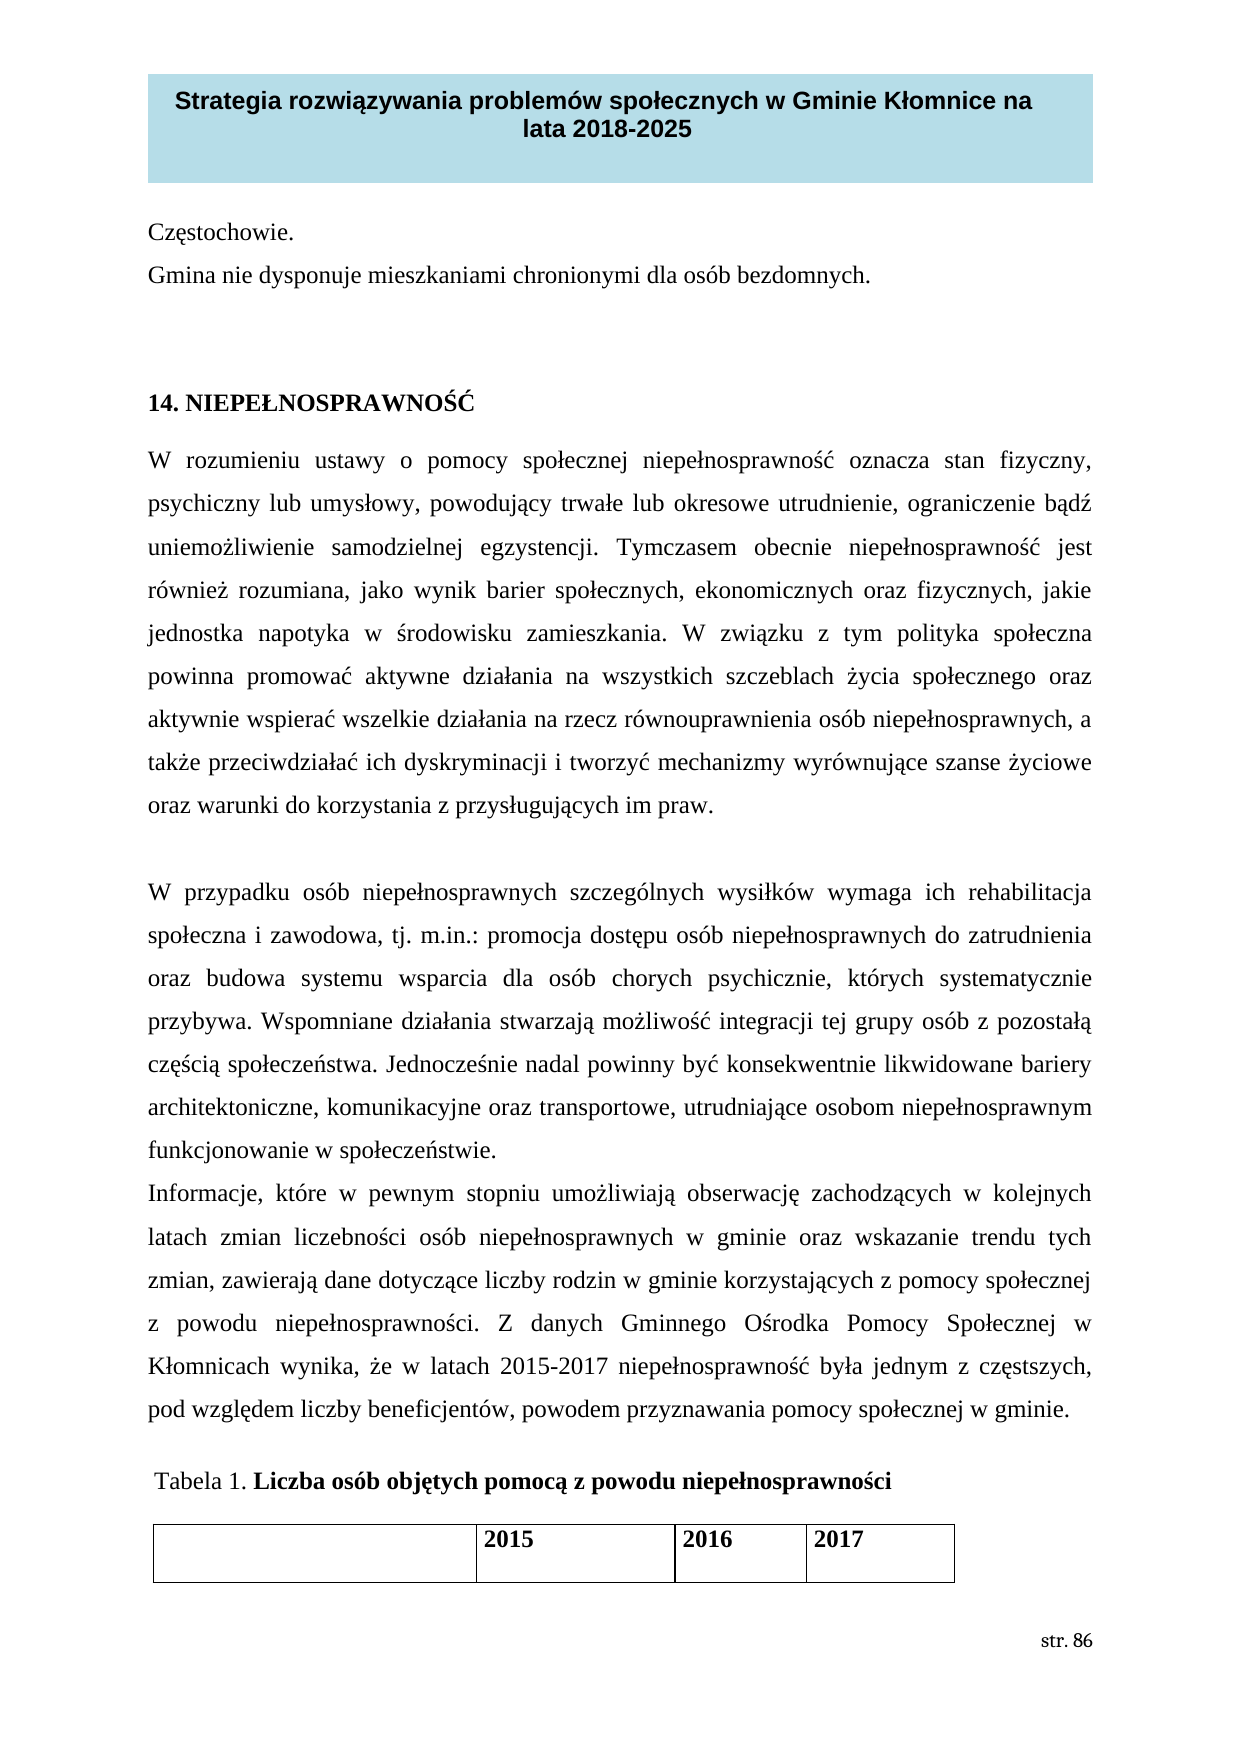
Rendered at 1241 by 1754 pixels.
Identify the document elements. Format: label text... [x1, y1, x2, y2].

table_header 2016 [676, 1525, 806, 1582]
text Informacje, które w pewnym stopniu umożliwiają obserwację zachodzących w kolejnych latach zmian liczebności osób niepełnosprawnych w gminie oraz wskazanie trendu tych zmian, zawierają dane dotyczące liczby rodzin w gminie korzystających z pomocy społecznej z powodu niepełnosprawności. Z danych Gminnego Ośrodka Pomocy Społecznej w Kłomnicach wynika, że w latach 2015-2017 niepełnosprawność była jednym z częstszych, pod względem liczby beneficjentów, powodem przyznawania pomocy społecznej w gminie. [148, 1178, 1093, 1423]
text W przypadku osób niepełnosprawnych szczególnych wysiłków wymaga ich rehabilitacja społeczna i zawodowa, tj. m.in.: promocja dostępu osób niepełnosprawnych do zatrudnienia oraz budowa systemu wsparcia dla osób chorych psychicznie, których systematycznie przybywa. Wspomniane działania stwarzają możliwość integracji tej grupy osób z pozostałą częścią społeczeństwa. Jednocześnie nadal powinny być konsekwentnie likwidowane bariery architektoniczne, komunikacyjne oraz transportowe, utrudniające osobom niepełnosprawnym funkcjonowanie w społeczeństwie. [148, 877, 1093, 1164]
text W rozumieniu ustawy o pomocy społecznej niepełnosprawność oznacza stan fizyczny, psychiczny lub umysłowy, powodujący trwałe lub okresowe utrudnienie, ograniczenie bądź uniemożliwienie samodzielnej egzystencji. Tymczasem obecnie niepełnosprawność jest również rozumiana, jako wynik barier społecznych, ekonomicznych oraz fizycznych, jakie jednostka napotyka w środowisku zamieszkania. W związku z tym polityka społeczna powinna promować aktywne działania na wszystkich szczeblach życia społecznego oraz aktywnie wspierać wszelkie działania na rzecz równouprawnienia osób niepełnosprawnych, a także przeciwdziałać ich dyskryminacji i tworzyć mechanizmy wyrównujące szanse życiowe oraz warunki do korzystania z przysługujących im praw. [148, 445, 1093, 819]
text 14. NIEPEŁNOSPRAWNOŚĆ [148, 388, 1093, 417]
table_header [154, 1525, 476, 1582]
table_header 2017 [807, 1525, 954, 1582]
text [148, 217, 1093, 289]
table_header 2015 [477, 1525, 674, 1582]
text Tabela 1. Liczba osób objętych pomocą z powodu niepełnosprawności [148, 1466, 1093, 1495]
